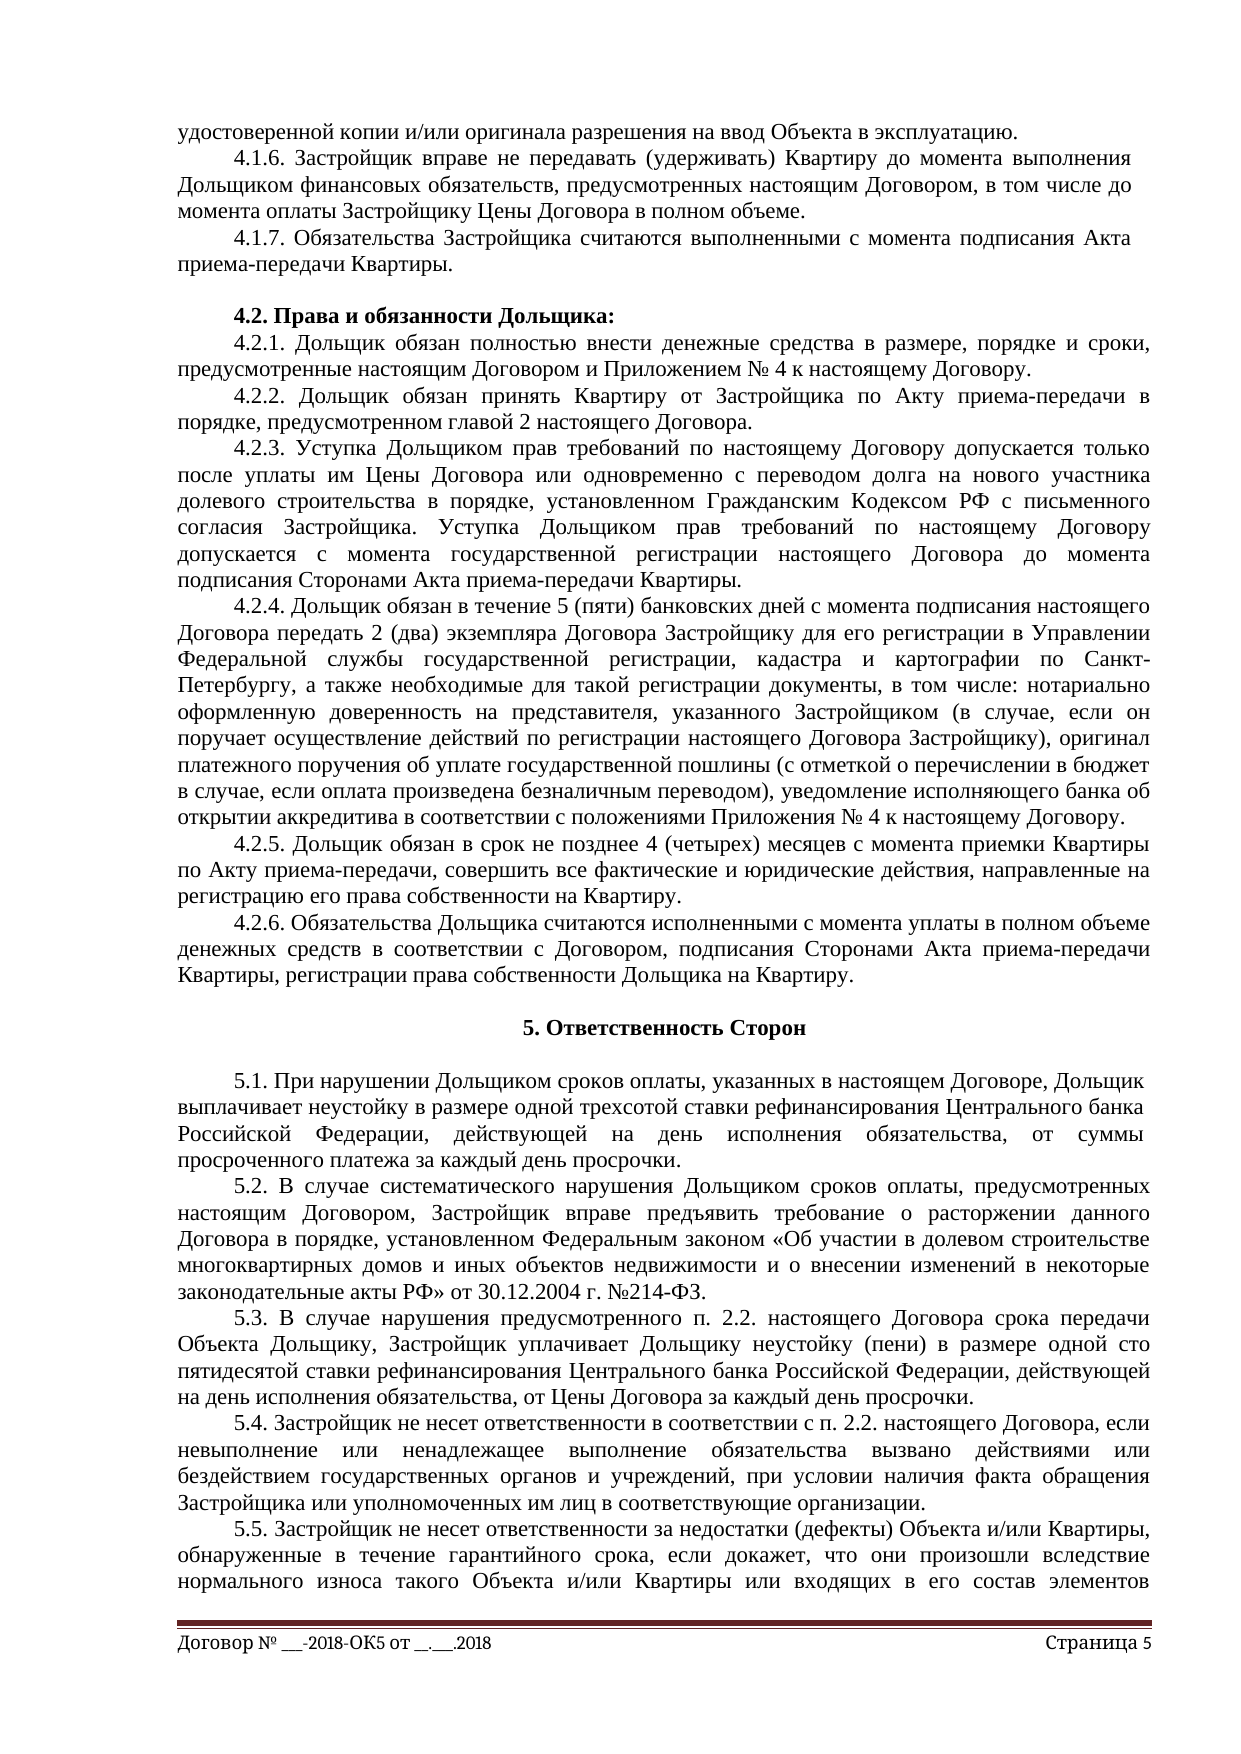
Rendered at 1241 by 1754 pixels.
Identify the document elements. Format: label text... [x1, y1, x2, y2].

text 4.2. Права и обязанности Дольщика: [177, 303, 1152, 329]
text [177, 118, 1147, 144]
text 5.4. Застройщик не несет ответственности в соответствии с п. 2.2. настоящего Договора, если невыполнение или ненадлежащее выполнение обязательства вызвано действиями или бездействием государственных органов и учреждений, при условии наличия факта обращения Застройщика или уполномоченных им лиц в соответствующие организации. [177, 1409, 1152, 1515]
text 4.2.4. Дольщик обязан в течение 5 (пяти) банковских дней с момента подписания настоящего Договора передать 2 (два) экземпляра Договора Застройщику для его регистрации в Управлении Федеральной службы государственной регистрации, кадастра и картографии по Санкт-Петербургу, а также необходимые для такой регистрации документы, в том числе: нотариально оформленную доверенность на представителя, указанного Застройщиком (в случае, если он поручает осуществление действий по регистрации настоящего Договора Застройщику), оригинал платежного поручения об уплате государственной пошлины (с отметкой о перечислении в бюджет в случае, если оплата произведена безналичным переводом), уведомление исполняющего банка об открытии аккредитива в соответствии с положениями Приложения № 4 к настоящему Договору. [177, 592, 1152, 830]
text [177, 1515, 1152, 1594]
text 4.2.3. Уступка Дольщиком прав требований по настоящему Договору допускается только после уплаты им Цены Договора или одновременно с переводом долга на нового участника долевого строительства в порядке, установленном Гражданским Кодексом РФ с письменного согласия Застройщика. Уступка Дольщиком прав требований по настоящему Договору допускается с момента государственной регистрации настоящего Договора до момента подписания Сторонами Акта приема-передачи Квартиры. [177, 434, 1152, 592]
text 5.1. При нарушении Дольщиком сроков оплаты, указанных в настоящем Договоре, Дольщик выплачивает неустойку в размере одной трехсотой ставки рефинансирования Центрального банка Российской Федерации, действующей на день исполнения обязательства, от суммы просроченного платежа за каждый день просрочки. [177, 1067, 1146, 1172]
text 5.3. В случае нарушения предусмотренного п. 2.2. настоящего Договора срока передачи Объекта Дольщику, Застройщик уплачивает Дольщику неустойку (пени) в размере одной сто пятидесятой ставки рефинансирования Центрального банка Российской Федерации, действующей на день исполнения обязательства, от Цены Договора за каждый день просрочки. [177, 1304, 1152, 1409]
text 4.2.1. Дольщик обязан полностью внести денежные средства в размере, порядке и сроки, предусмотренные настоящим Договором и Приложением № 4 к настоящему Договору. [177, 329, 1152, 382]
text 5.2. В случае систематического нарушения Дольщиком сроков оплаты, предусмотренных настоящим Договором, Застройщик вправе предъявить требование о расторжении данного Договора в порядке, установленном Федеральным законом «Об участии в долевом строительстве многоквартирных домов и иных объектов недвижимости и о внесении изменений в некоторые законодательные акты РФ» от 30.12.2004 г. №214-ФЗ. [177, 1172, 1152, 1304]
text 4.1.7. Обязательства Застройщика считаются выполненными с момента подписания Акта приема-передачи Квартиры. [177, 223, 1133, 276]
text 4.2.6. Обязательства Дольщика считаются исполненными с момента уплаты в полном объеме денежных средств в соответствии с Договором, подписания Сторонами Акта приема-передачи Квартиры, регистрации права собственности Дольщика на Квартиру. [177, 909, 1152, 988]
text 4.1.6. Застройщик вправе не передавать (удерживать) Квартиру до момента выполнения Дольщиком финансовых обязательств, предусмотренных настоящим Договором, в том числе до момента оплаты Застройщику Цены Договора в полном объеме. [177, 144, 1133, 223]
text 4.2.2. Дольщик обязан принять Квартиру от Застройщика по Акту приема-передачи в порядке, предусмотренном главой 2 настоящего Договора. [177, 382, 1152, 434]
text 4.2.5. Дольщик обязан в срок не позднее 4 (четырех) месяцев с момента приемки Квартиры по Акту приема-передачи, совершить все фактические и юридические действия, направленные на регистрацию его права собственности на Квартиру. [177, 830, 1152, 909]
text 5. Ответственность Сторон [177, 1014, 1152, 1041]
